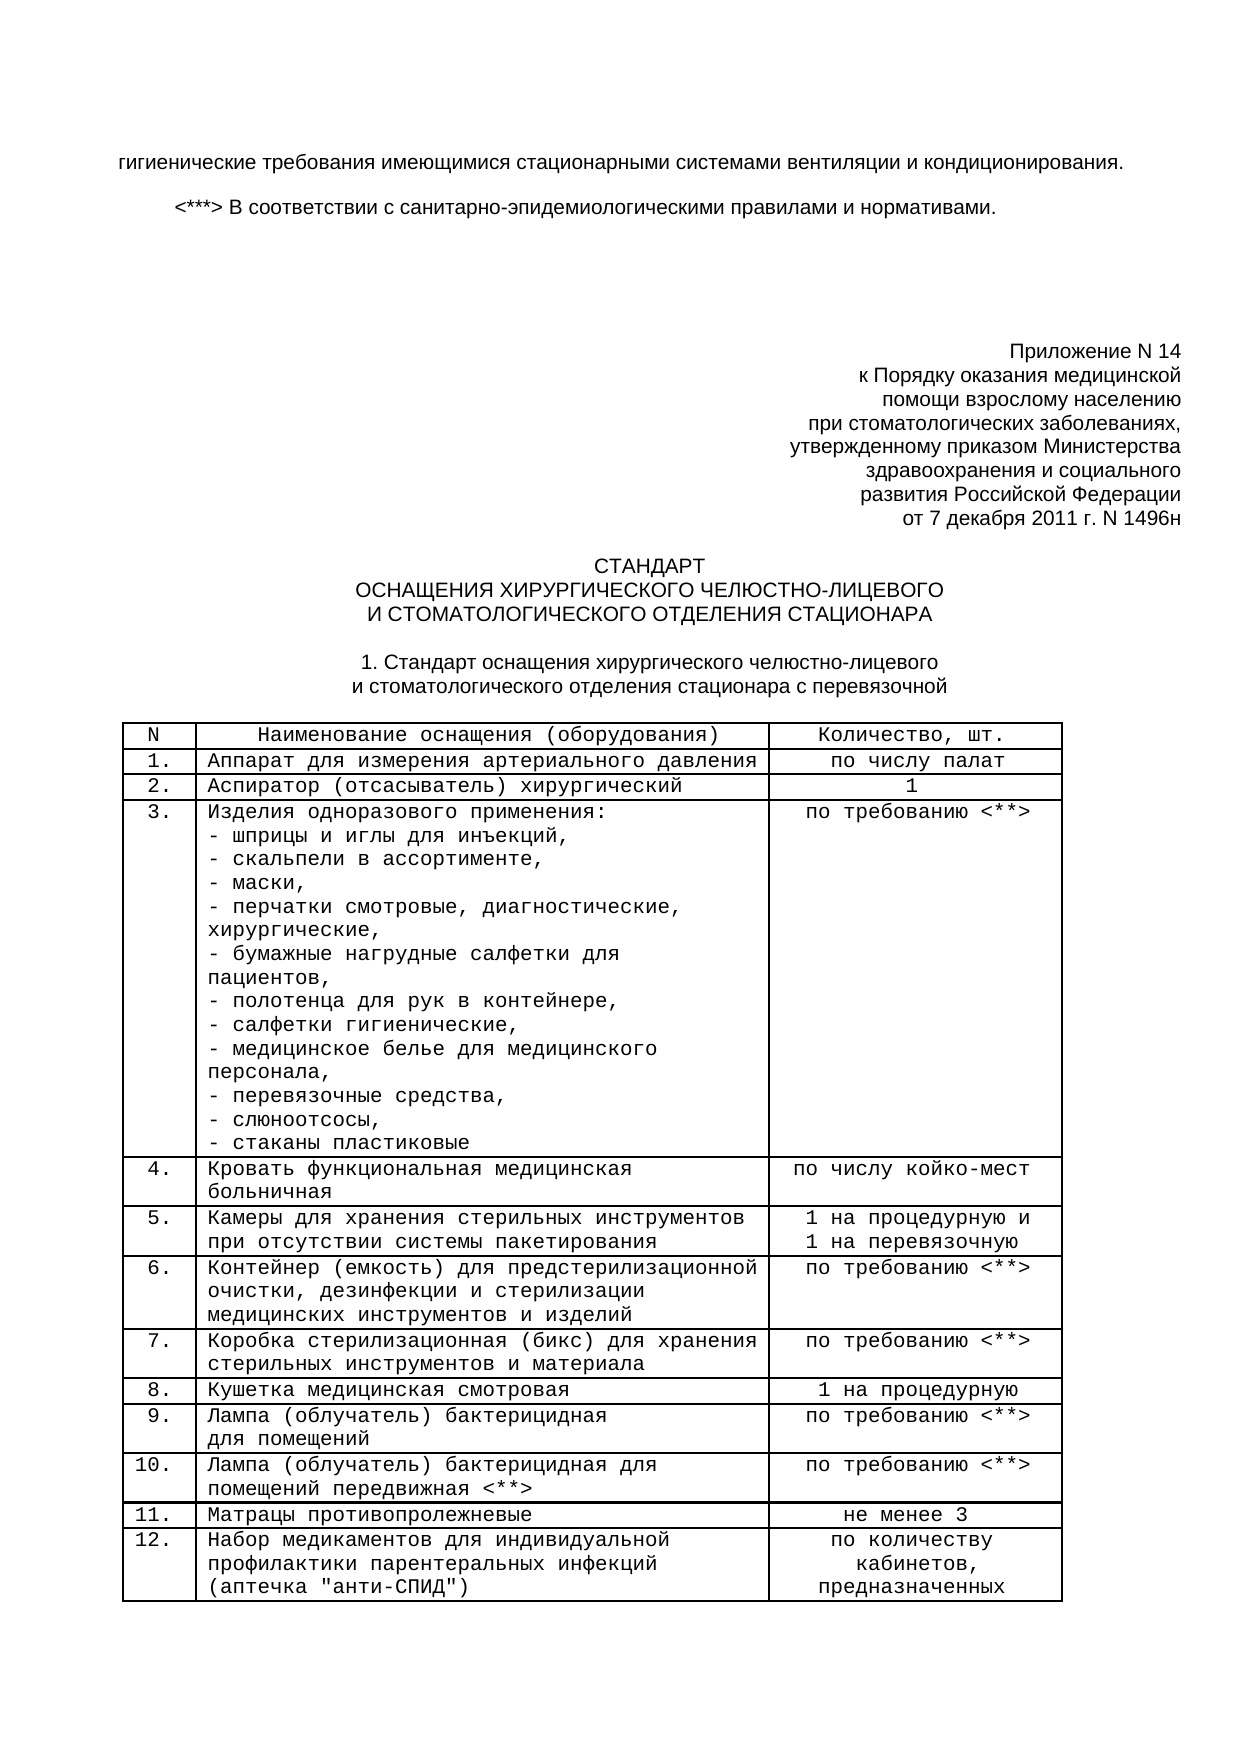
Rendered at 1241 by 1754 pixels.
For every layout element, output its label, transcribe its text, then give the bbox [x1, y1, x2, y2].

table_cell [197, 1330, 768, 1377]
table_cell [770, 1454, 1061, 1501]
text утвержденному приказом Министерства [118, 434, 1181, 458]
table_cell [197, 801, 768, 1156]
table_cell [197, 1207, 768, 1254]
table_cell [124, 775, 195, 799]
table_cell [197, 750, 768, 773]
text И СТОМАТОЛОГИЧЕСКОГО ОТДЕЛЕНИЯ СТАЦИОНАРА [118, 602, 1181, 626]
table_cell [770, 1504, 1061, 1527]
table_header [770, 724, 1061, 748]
text здравоохранения и социального [118, 458, 1181, 482]
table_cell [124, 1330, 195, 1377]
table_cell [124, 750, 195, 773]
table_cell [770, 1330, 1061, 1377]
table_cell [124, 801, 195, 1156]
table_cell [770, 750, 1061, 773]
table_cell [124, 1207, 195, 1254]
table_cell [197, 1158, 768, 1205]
text и стоматологического отделения стационара с перевязочной [118, 674, 1181, 698]
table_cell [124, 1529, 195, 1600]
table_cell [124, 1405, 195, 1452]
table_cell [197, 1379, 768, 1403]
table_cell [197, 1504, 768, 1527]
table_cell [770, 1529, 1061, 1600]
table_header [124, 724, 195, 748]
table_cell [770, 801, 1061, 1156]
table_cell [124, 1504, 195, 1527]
text к Порядку оказания медицинской [118, 362, 1181, 386]
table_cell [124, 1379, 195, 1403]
text помощи взрослому населению [118, 386, 1181, 410]
text при стоматологических заболеваниях, [118, 410, 1181, 434]
text от 7 декабря 2011 г. N 1496н [118, 506, 1181, 530]
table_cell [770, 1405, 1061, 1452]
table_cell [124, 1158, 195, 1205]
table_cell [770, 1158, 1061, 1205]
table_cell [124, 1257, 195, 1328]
text СТАНДАРТ [118, 554, 1181, 578]
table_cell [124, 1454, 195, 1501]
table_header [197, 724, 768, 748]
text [118, 150, 1181, 174]
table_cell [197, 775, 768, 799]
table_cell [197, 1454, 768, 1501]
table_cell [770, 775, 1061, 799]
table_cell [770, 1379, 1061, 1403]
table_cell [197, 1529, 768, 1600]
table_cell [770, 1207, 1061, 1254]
text ОСНАЩЕНИЯ ХИРУРГИЧЕСКОГО ЧЕЛЮСТНО-ЛИЦЕВОГО [118, 578, 1181, 602]
text 1. Стандарт оснащения хирургического челюстно-лицевого [118, 650, 1181, 674]
text Приложение N 14 [118, 338, 1181, 362]
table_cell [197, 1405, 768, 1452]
text развития Российской Федерации [118, 482, 1181, 506]
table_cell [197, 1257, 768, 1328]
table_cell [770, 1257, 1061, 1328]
text <***> В соответствии с санитарно-эпидемиологическими правилами и нормативами. [118, 195, 1181, 219]
